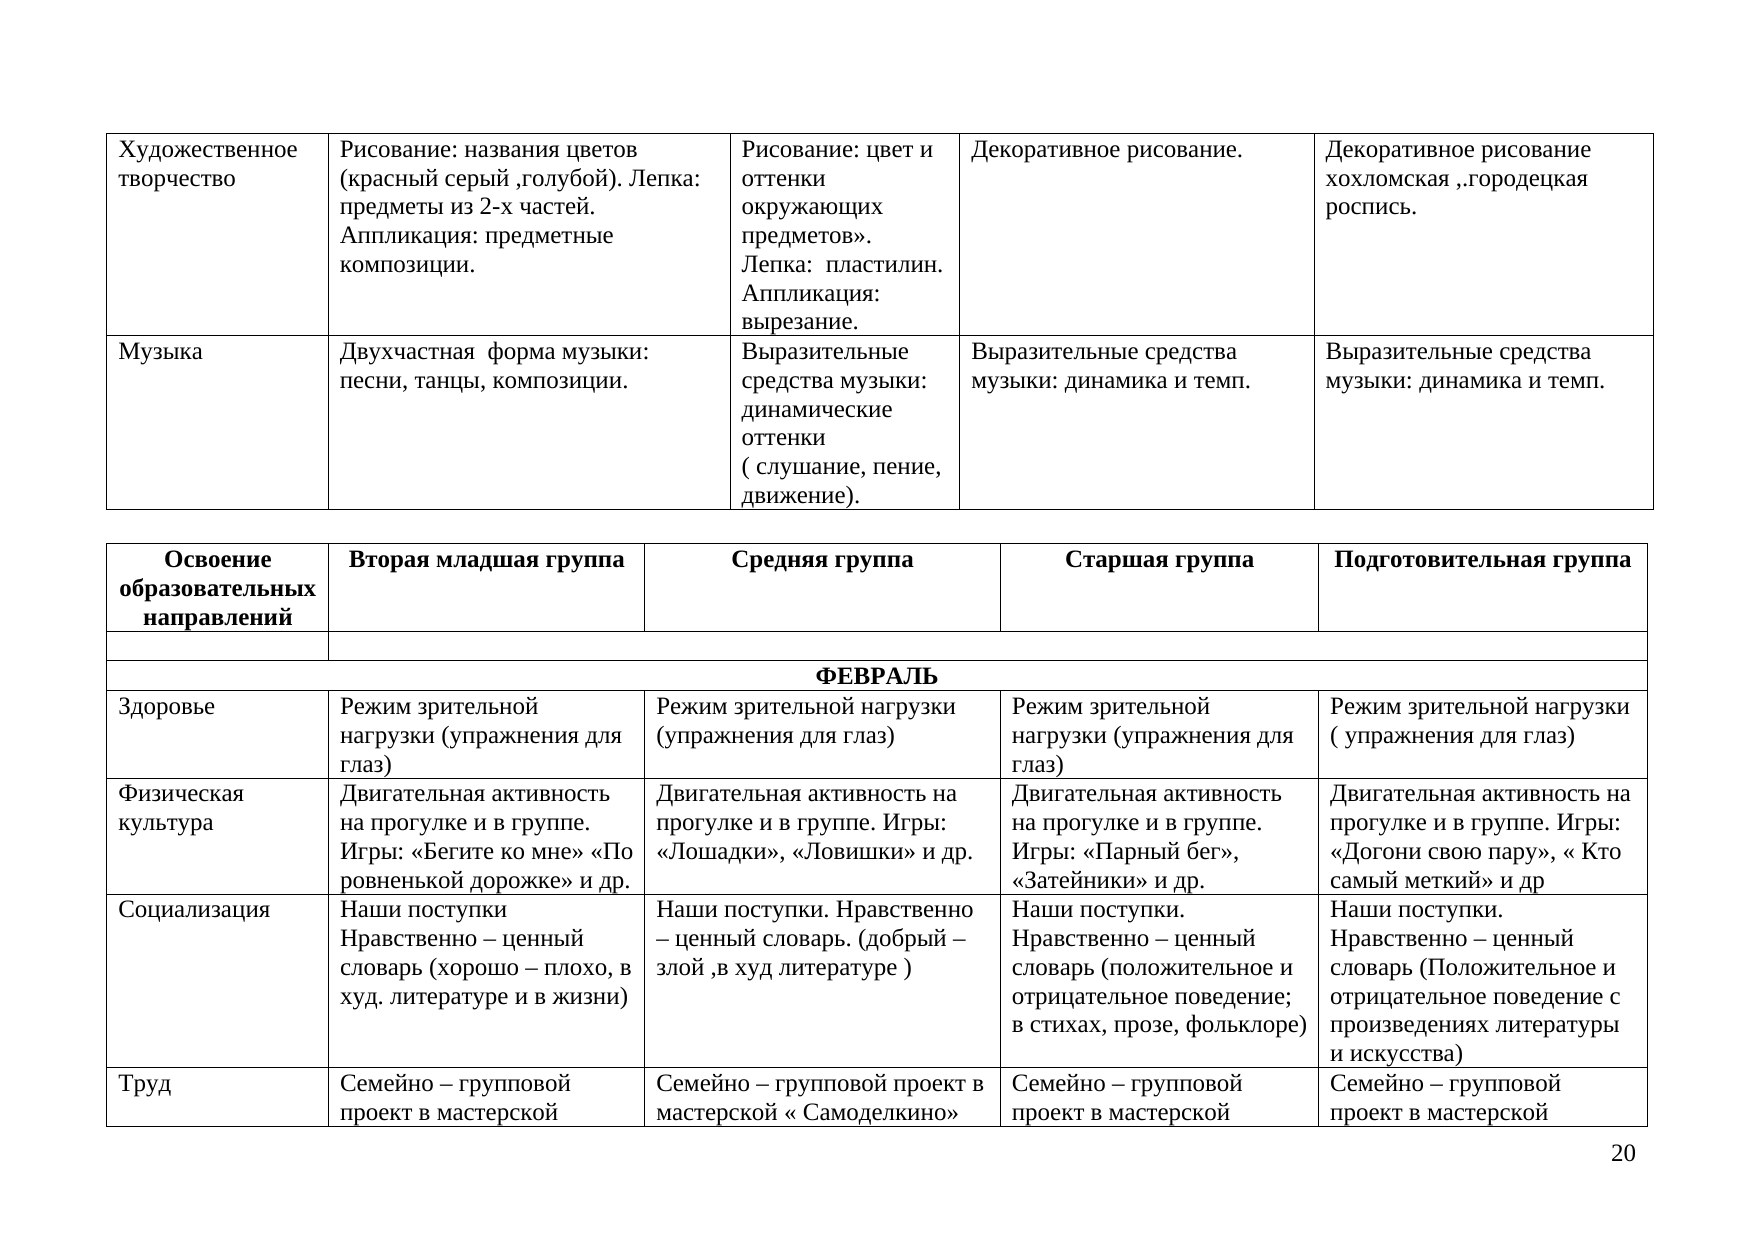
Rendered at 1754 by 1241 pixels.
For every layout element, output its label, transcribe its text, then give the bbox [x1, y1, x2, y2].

table_cell Физическая культура [107, 779, 328, 893]
table_cell Выразительные средства музыки: динамика и темп. [1315, 336, 1653, 509]
table_cell Наши поступки. Нравственно – ценный словарь. (добрый – злой ,в худ литературе ) [645, 895, 1000, 1067]
table_cell Здоровье [107, 691, 328, 777]
table_cell Декоративное рисование хохломская ,.городецкая роспись. [1315, 134, 1653, 335]
table_cell Социализация [107, 895, 328, 1067]
table_cell Выразительные средства музыки: динамические оттенки ( слушание, пение, движение). [731, 336, 959, 509]
table_cell Двигательная активность на прогулке и в группе. Игры: «Парный бег», «Затейники» и др. [1001, 779, 1318, 893]
table_cell Рисование: названия цветов (красный серый ,голубой). Лепка: предметы из 2-х частей. Аппликация: предметные композиции. [329, 134, 730, 335]
table_cell Двигательная активность на прогулке и в группе. Игры: «Бегите ко мне» «По ровненькой дорожке» и др. [329, 779, 644, 893]
table_header Средняя группа [645, 544, 1000, 631]
table_cell Музыка [107, 336, 328, 509]
table_cell Рисование: цвет и оттенки окружающих предметов». Лепка: пластилин. Аппликация: вырезание. [731, 134, 959, 335]
table_cell Режим зрительной нагрузки (упражнения для глаз) [1001, 691, 1318, 777]
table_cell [1319, 1068, 1647, 1126]
table_cell Выразительные средства музыки: динамика и темп. [960, 336, 1314, 509]
table_header Освоение образовательных направлений [107, 544, 328, 631]
table_cell [107, 632, 328, 660]
table_cell Декоративное рисование. [960, 134, 1314, 335]
table_header Подготовительная группа [1319, 544, 1647, 631]
table_cell Режим зрительной нагрузки (упражнения для глаз) [329, 691, 644, 777]
table_cell ФЕВРАЛЬ [107, 661, 1647, 690]
table_cell Режим зрительной нагрузки (упражнения для глаз) [645, 691, 1000, 777]
table_header Вторая младшая группа [329, 544, 644, 631]
table_header Старшая группа [1001, 544, 1318, 631]
table_cell Наши поступки. Нравственно – ценный словарь (Положительное и отрицательное поведение с произведениях литературы и искусства) [1319, 895, 1647, 1067]
table_cell Наши поступки Нравственно – ценный словарь (хорошо – плохо, в худ. литературе и в жизни) [329, 895, 644, 1067]
table_cell Наши поступки. Нравственно – ценный словарь (положительное и отрицательное поведение; в стихах, прозе, фольклоре) [1001, 895, 1318, 1067]
table_cell Двигательная активность на прогулке и в группе. Игры: «Догони свою пару», « Кто самый меткий» и др [1319, 779, 1647, 893]
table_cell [1001, 1068, 1318, 1126]
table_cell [329, 1068, 644, 1126]
table_cell Двигательная активность на прогулке и в группе. Игры: «Лошадки», «Ловишки» и др. [645, 779, 1000, 893]
table_cell Режим зрительной нагрузки ( упражнения для глаз) [1319, 691, 1647, 777]
table_cell [329, 632, 1647, 660]
table_cell Двухчастная форма музыки: песни, танцы, композиции. [329, 336, 730, 509]
table_cell Художественное творчество [107, 134, 328, 335]
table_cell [645, 1068, 1000, 1126]
table_cell Труд [107, 1068, 328, 1126]
